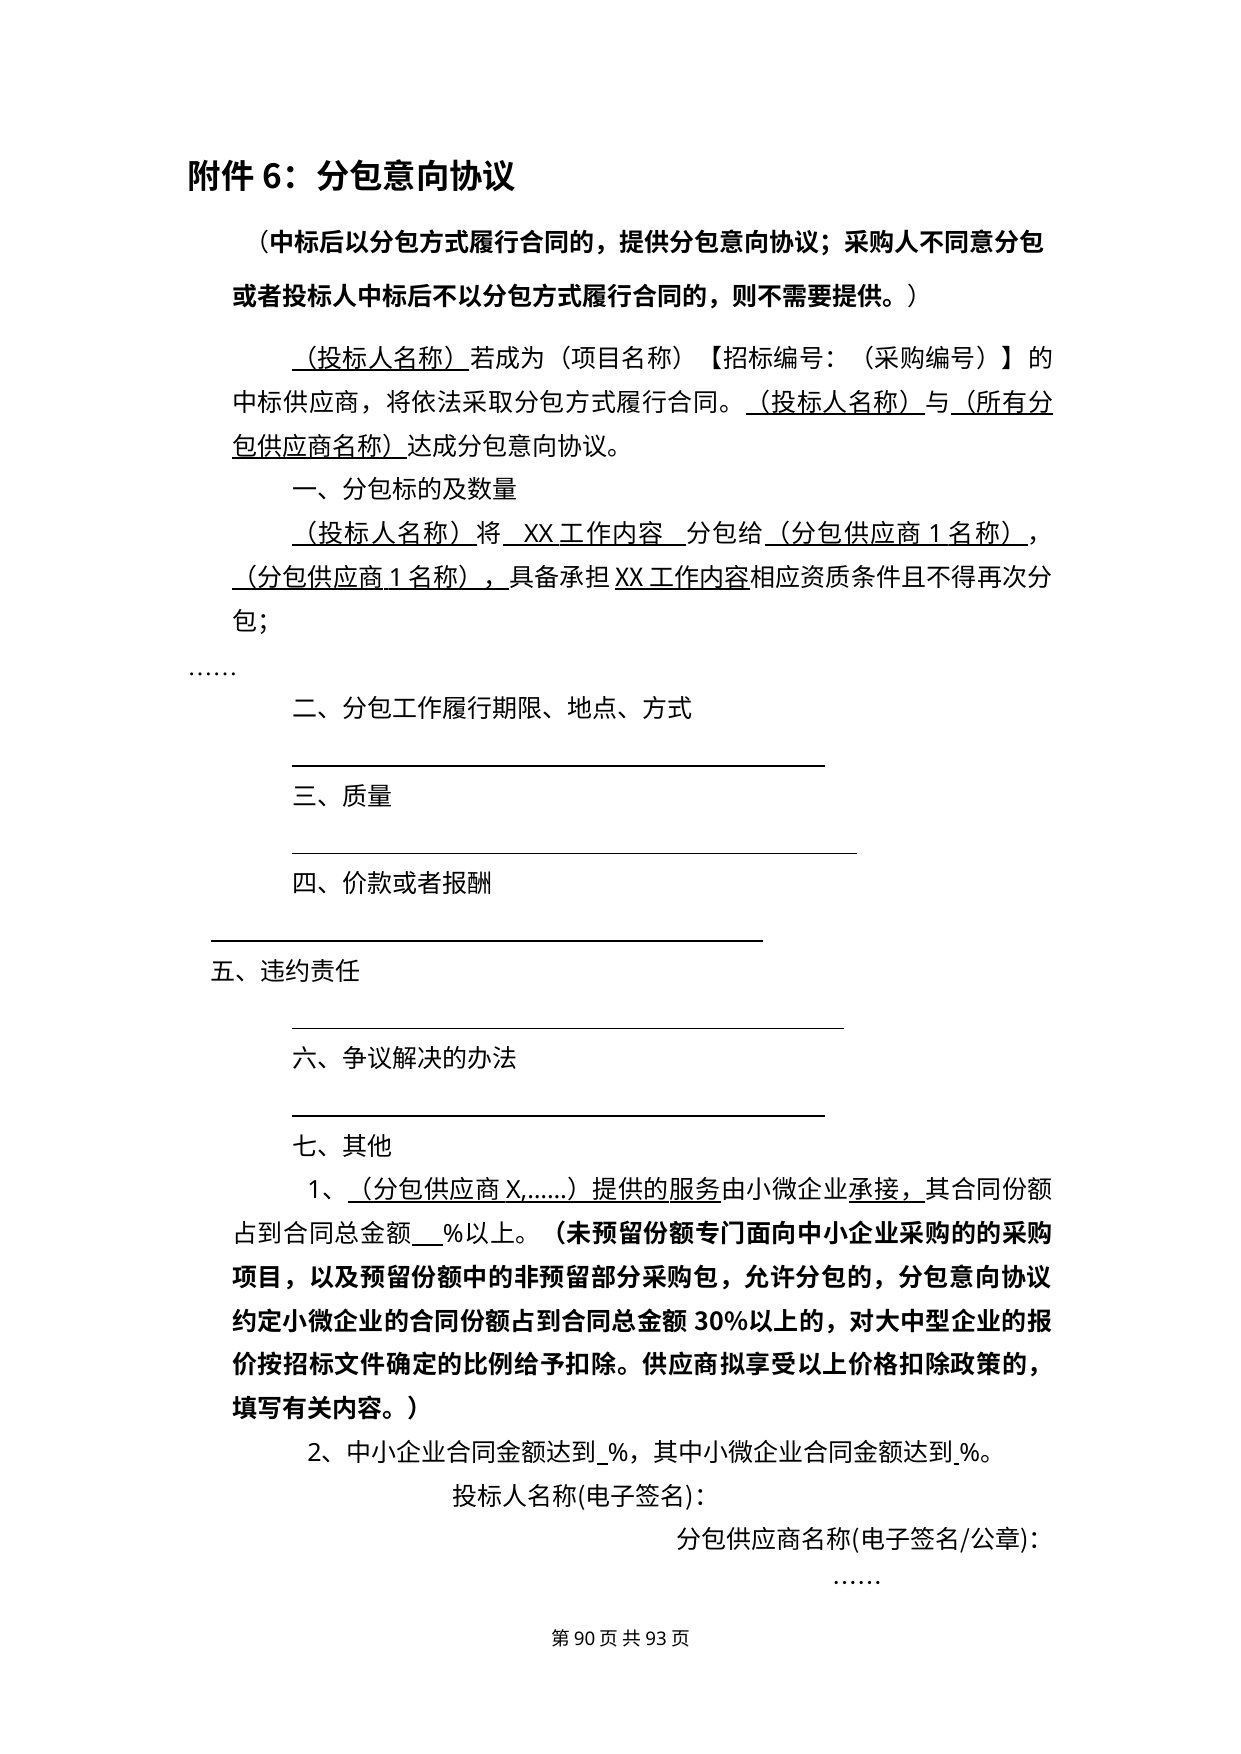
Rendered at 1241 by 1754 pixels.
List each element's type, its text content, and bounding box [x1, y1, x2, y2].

text …… [232, 1556, 1053, 1600]
subtitle 附件6：分包意向协议 [187, 150, 1053, 198]
text 1、（分包供应商X,……）提供的服务由小微企业承接，其合同份额占到合同总金额 %以上。（未预留份额专门面向中小企业采购的的采购项目，以及预留份额中的非预留部分采购包，允许分包的，分包意向协议约定小微企业的合同份额占到合同总金额30%以上的，对大中型企业的报价按招标文件确定的比例给予扣除。供应商拟享受以上价格扣除政策的，填写有关内容。） [232, 1162, 1053, 1425]
text …… [187, 637, 1053, 681]
text 二、分包工作履行期限、地点、方式 [232, 681, 1053, 725]
text （中标后以分包方式履行合同的，提供分包意向协议；采购人不同意分包或者投标人中标后不以分包方式履行合同的，则不需要提供。） [232, 222, 1053, 313]
text （投标人名称）将 XX工作内容 分包给（分包供应商1名称），（分包供应商1名称），具备承担XX工作内容相应资质条件且不得再次分包； [232, 506, 1053, 637]
text 2、中小企业合同金额达到 %，其中小微企业合同金额达到 %。 [232, 1425, 1053, 1468]
text 分包供应商名称(电子签名/公章)： [187, 1512, 1053, 1556]
text 一、分包标的及数量 [232, 462, 1053, 506]
text 投标人名称(电子签名)： [273, 1468, 1053, 1512]
text 六、争议解决的办法 [232, 1031, 1053, 1075]
text 四、价款或者报酬 [232, 856, 1053, 900]
text 三、质量 [232, 768, 1053, 812]
text 五、违约责任 [211, 943, 1053, 987]
list 其他 [232, 1118, 1053, 1162]
text （投标人名称）若成为（项目名称）【招标编号：（采购编号）】的中标供应商，将依法采取分包方式履行合同。（投标人名称）与（所有分包供应商名称）达成分包意向协议。 [232, 331, 1053, 462]
